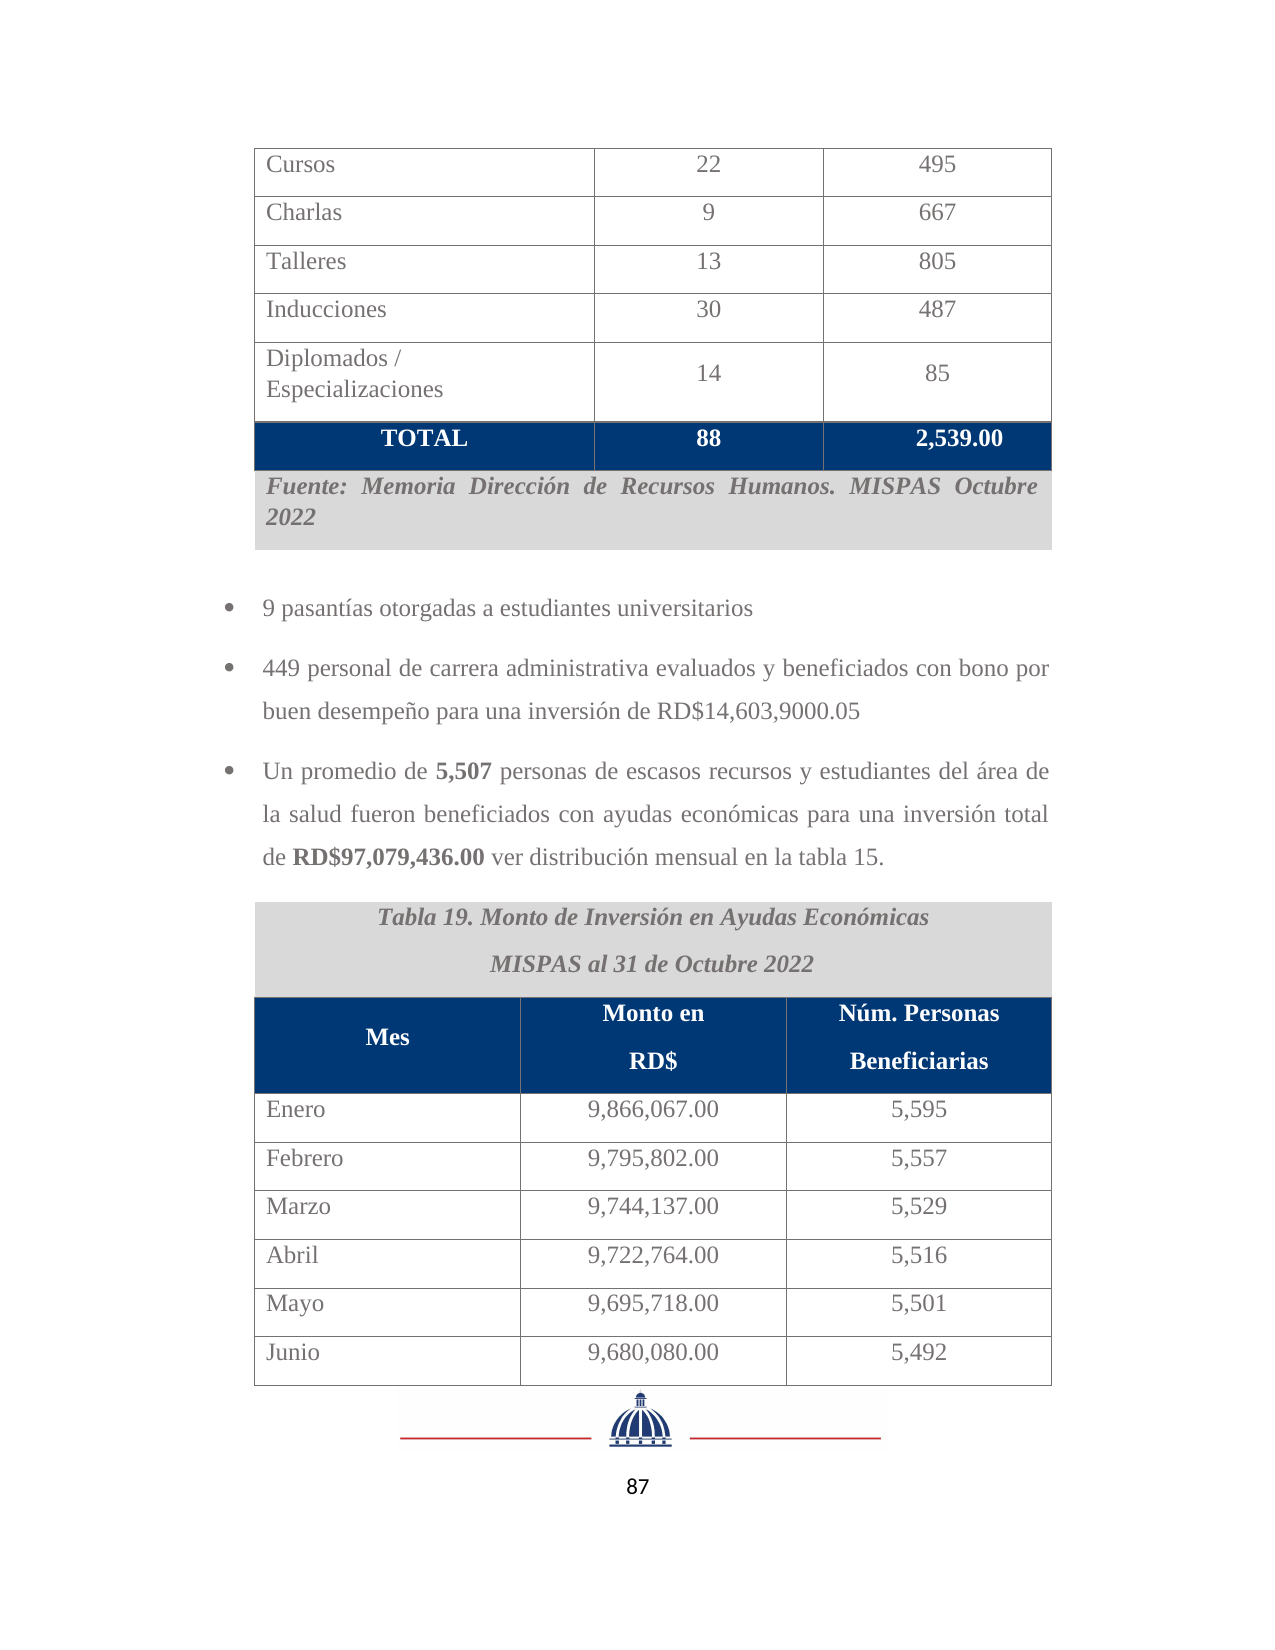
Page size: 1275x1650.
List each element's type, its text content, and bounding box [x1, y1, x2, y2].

table_cell 9,795,802.00 [521, 1143, 786, 1190]
list 449 personal de carrera administrativa evaluados y beneficiados con bono por buen desempeño para una inversión de RD$14,603,9000.05 [225, 653, 1050, 725]
table_cell Núm. Personas Beneficiarias [787, 998, 1051, 1093]
table_header Tabla 19. Monto de Inversión en Ayudas Económicas MISPAS al 31 de Octubre 2022 [255, 902, 1052, 997]
table_cell TOTAL [255, 423, 594, 470]
table_cell Charlas [255, 197, 594, 245]
table_cell 85 [824, 343, 1051, 421]
table_cell Mes [255, 998, 520, 1093]
table_cell 9,866,067.00 [521, 1094, 786, 1142]
table_cell Mayo [255, 1289, 520, 1336]
table_cell 13 [595, 246, 823, 293]
table_cell 5,557 [787, 1143, 1051, 1190]
picture [396, 1386, 889, 1452]
table_cell Fuente: Memoria Dirección de Recursos Humanos. MISPAS Octubre 2022 [255, 471, 1052, 550]
table_cell 487 [824, 294, 1051, 342]
table_cell 9,695,718.00 [521, 1289, 786, 1336]
table_cell Junio [255, 1337, 520, 1384]
table_cell 2,539.00 [824, 423, 1051, 470]
table_cell 88 [595, 423, 823, 470]
table_cell 14 [595, 343, 823, 421]
table_cell Marzo [255, 1191, 520, 1239]
table_cell 805 [824, 246, 1051, 293]
table_cell 5,595 [787, 1094, 1051, 1142]
table_cell 5,529 [787, 1191, 1051, 1239]
table_cell Talleres [255, 246, 594, 293]
table_cell 5,501 [787, 1289, 1051, 1336]
table_cell Abril [255, 1240, 520, 1287]
table_cell Monto en RD$ [521, 998, 786, 1093]
table_cell Febrero [255, 1143, 520, 1190]
table_cell 5,492 [787, 1337, 1051, 1384]
list Un promedio de 5,507 personas de escasos recursos y estudiantes del área de la salud fueron beneficiados con ayudas económicas para una inversión total de RD$97,079,436.00 ver distribución mensual en la tabla 15. [225, 756, 1050, 871]
table_cell Enero [255, 1094, 520, 1142]
table_cell 667 [824, 197, 1051, 245]
table_cell 30 [595, 294, 823, 342]
table_cell 9,744,137.00 [521, 1191, 786, 1239]
table_cell 22 [595, 149, 823, 196]
table_cell 5,516 [787, 1240, 1051, 1287]
table_cell 9,680,080.00 [521, 1337, 786, 1384]
table_cell Diplomados / Especializaciones [255, 343, 594, 421]
table_cell Cursos [255, 149, 594, 196]
table_cell 495 [824, 149, 1051, 196]
table_cell 9,722,764.00 [521, 1240, 786, 1287]
list 9 pasantías otorgadas a estudiantes universitarios [225, 593, 1050, 622]
table_cell Inducciones [255, 294, 594, 342]
table_cell 9 [595, 197, 823, 245]
